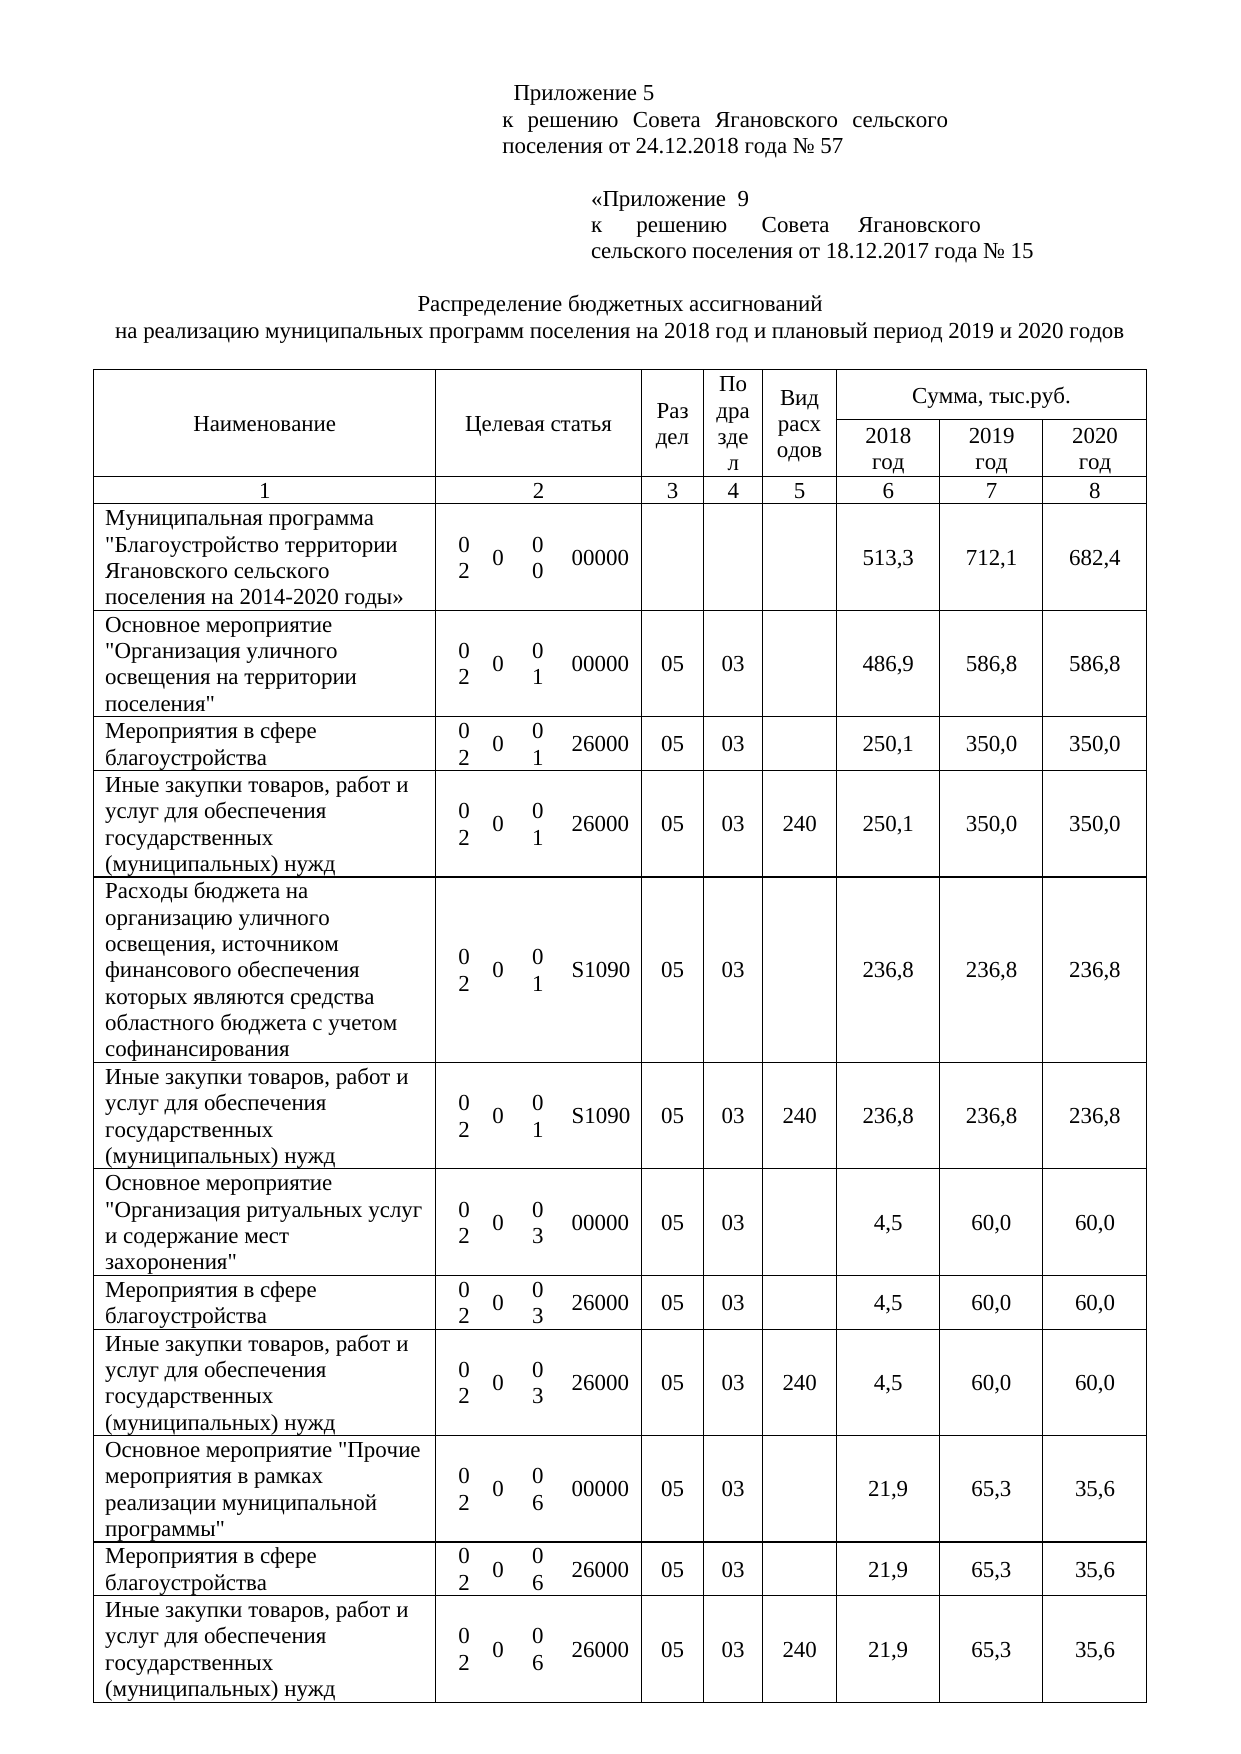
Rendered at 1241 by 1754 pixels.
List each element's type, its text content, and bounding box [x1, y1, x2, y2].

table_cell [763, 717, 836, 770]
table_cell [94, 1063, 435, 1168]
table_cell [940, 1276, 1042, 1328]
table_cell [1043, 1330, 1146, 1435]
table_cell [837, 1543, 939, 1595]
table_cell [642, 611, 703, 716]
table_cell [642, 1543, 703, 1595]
text «Приложение 9 [89, 185, 1152, 211]
text к решению Совета Ягановского [591, 211, 1152, 238]
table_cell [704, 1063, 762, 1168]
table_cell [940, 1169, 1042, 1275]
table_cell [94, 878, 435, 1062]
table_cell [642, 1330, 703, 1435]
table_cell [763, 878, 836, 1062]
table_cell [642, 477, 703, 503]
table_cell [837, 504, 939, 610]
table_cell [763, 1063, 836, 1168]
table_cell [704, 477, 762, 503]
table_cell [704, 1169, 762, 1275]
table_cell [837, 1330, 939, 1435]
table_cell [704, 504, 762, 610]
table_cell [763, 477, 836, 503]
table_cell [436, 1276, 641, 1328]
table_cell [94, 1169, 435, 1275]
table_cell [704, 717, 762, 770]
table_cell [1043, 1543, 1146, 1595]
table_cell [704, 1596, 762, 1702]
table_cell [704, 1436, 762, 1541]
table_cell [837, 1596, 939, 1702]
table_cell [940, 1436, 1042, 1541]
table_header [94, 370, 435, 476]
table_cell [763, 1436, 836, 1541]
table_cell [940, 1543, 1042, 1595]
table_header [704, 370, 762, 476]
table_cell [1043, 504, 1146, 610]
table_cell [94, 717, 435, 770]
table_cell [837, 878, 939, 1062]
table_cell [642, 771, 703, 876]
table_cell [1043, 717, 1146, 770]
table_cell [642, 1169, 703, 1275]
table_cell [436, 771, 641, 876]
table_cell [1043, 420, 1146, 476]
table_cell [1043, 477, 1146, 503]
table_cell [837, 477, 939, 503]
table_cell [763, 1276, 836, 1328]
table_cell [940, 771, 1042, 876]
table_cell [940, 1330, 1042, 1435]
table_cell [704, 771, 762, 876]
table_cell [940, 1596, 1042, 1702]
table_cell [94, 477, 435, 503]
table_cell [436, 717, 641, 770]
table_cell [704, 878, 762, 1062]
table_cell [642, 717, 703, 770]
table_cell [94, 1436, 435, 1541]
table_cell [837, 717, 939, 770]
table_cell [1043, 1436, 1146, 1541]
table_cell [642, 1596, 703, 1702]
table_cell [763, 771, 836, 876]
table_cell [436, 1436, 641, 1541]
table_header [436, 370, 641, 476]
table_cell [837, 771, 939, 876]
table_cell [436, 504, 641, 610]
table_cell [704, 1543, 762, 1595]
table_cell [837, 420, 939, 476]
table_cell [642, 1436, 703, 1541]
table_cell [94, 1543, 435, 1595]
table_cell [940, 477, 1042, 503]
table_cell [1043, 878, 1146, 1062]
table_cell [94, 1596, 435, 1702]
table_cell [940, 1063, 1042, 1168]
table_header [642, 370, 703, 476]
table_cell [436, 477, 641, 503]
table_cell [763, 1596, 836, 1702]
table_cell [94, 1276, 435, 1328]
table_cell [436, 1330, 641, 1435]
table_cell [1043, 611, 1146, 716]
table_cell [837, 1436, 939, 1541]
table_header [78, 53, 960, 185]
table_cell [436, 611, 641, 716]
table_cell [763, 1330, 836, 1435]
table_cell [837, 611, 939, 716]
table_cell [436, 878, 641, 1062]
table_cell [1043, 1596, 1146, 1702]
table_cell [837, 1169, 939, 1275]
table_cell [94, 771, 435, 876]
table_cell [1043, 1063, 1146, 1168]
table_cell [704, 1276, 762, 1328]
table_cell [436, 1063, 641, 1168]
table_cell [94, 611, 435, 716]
text сельского поселения от 18.12.2017 года № 15 [591, 238, 1152, 264]
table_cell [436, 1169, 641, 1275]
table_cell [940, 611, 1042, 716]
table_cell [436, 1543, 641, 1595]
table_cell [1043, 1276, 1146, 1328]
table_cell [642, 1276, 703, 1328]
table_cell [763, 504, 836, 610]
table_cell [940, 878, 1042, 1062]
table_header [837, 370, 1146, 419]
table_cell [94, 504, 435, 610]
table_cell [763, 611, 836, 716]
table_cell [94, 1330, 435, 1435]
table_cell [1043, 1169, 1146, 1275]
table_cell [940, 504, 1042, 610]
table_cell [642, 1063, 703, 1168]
text на реализацию муниципальных программ поселения на 2018 год и плановый период 2019 и 2020 годов [89, 317, 1152, 343]
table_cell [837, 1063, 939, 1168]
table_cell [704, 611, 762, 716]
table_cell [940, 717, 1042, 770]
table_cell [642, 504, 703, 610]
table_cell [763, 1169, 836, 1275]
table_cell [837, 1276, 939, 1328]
text Распределение бюджетных ассигнований [89, 290, 1152, 317]
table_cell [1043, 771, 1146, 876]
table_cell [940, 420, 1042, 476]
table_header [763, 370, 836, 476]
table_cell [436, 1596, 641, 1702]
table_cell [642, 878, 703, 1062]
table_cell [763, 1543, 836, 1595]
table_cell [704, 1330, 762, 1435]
